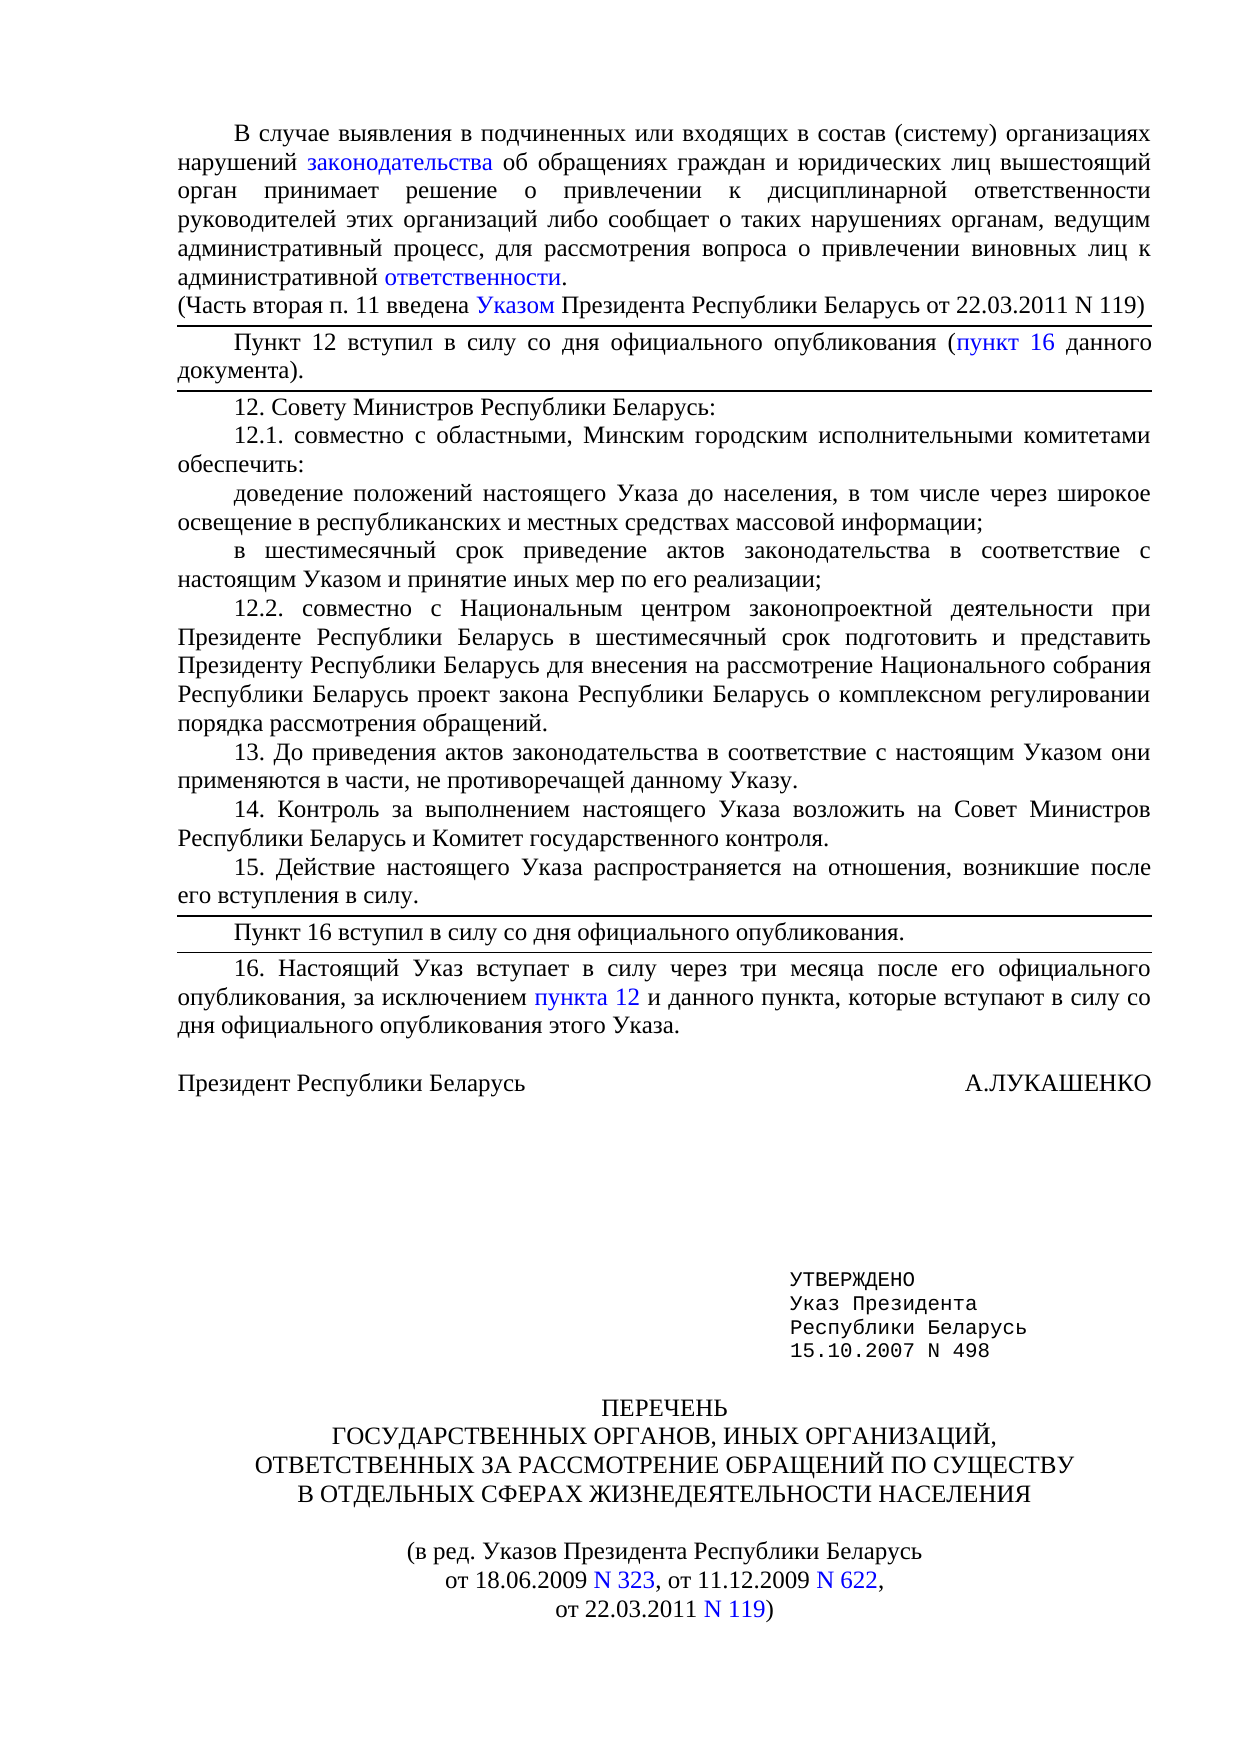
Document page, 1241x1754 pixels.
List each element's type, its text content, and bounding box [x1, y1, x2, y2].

text доведение положений настоящего Указа до населения, в том числе через широкое освещение в республиканских и местных средствах массовой информации; [177, 478, 1152, 536]
text 14. Контроль за выполнением настоящего Указа возложить на Совет Министров Республики Беларусь и Комитет государственного контроля. [177, 794, 1152, 852]
text от 22.03.2011 N 119) [177, 1594, 1152, 1623]
text от 18.06.2009 N 323, от 11.12.2009 N 622, [177, 1565, 1152, 1594]
text (в ред. Указов Президента Республики Беларусь [177, 1536, 1152, 1565]
text ГОСУДАРСТВЕННЫХ ОРГАНОВ, ИНЫХ ОРГАНИЗАЦИЙ, [177, 1421, 1152, 1450]
text (Часть вторая п. 11 введена Указом Президента Республики Беларусь от 22.03.2011 N 119) [177, 291, 1152, 319]
text в шестимесячный срок приведение актов законодательства в соответствие с настоящим Указом и принятие иных мер по его реализации; [177, 536, 1152, 593]
text В случае выявления в подчиненных или входящих в состав (систему) организациях нарушений законодательства об обращениях граждан и юридических лиц вышестоящий орган принимает решение о привлечении к дисциплинарной ответственности руководителей этих организаций либо сообщает о таких нарушениях органам, ведущим административный процесс, для рассмотрения вопроса о привлечении виновных лиц к административной ответственности. [177, 118, 1152, 291]
text 12.1. совместно с областными, Минским городским исполнительными комитетами обеспечить: [177, 421, 1152, 478]
text 12.2. совместно с Национальным центром законопроектной деятельности при Президенте Республики Беларусь в шестимесячный срок подготовить и представить Президенту Республики Беларусь для внесения на рассмотрение Национального собрания Республики Беларусь проект закона Республики Беларусь о комплексном регулировании порядка рассмотрения обращений. [177, 593, 1152, 737]
text ОТВЕТСТВЕННЫХ ЗА РАССМОТРЕНИЕ ОБРАЩЕНИЙ ПО СУЩЕСТВУ [177, 1450, 1152, 1479]
text Указ Президента [177, 1293, 1152, 1317]
text В ОТДЕЛЬНЫХ СФЕРАХ ЖИЗНЕДЕЯТЕЛЬНОСТИ НАСЕЛЕНИЯ [177, 1479, 1152, 1508]
text Республики Беларусь [177, 1317, 1152, 1340]
text 12. Совету Министров Республики Беларусь: [177, 392, 1152, 421]
text 15.10.2007 N 498 [177, 1340, 1152, 1364]
text 16. Настоящий Указ вступает в силу через три месяца после его официального опубликования, за исключением пункта 12 и данного пункта, которые вступают в силу со дня официального опубликования этого Указа. [177, 953, 1152, 1039]
text Президент Республики Беларусь А.ЛУКАШЕНКО [177, 1068, 1152, 1126]
text ПЕРЕЧЕНЬ [177, 1393, 1152, 1421]
text 15. Действие настоящего Указа распространяется на отношения, возникшие после его вступления в силу. [177, 852, 1152, 909]
text Пункт 12 вступил в силу со дня официального опубликования (пункт 16 данного документа). [177, 327, 1152, 384]
text УТВЕРЖДЕНО [177, 1269, 1152, 1293]
text Пункт 16 вступил в силу со дня официального опубликования. [177, 917, 1152, 946]
text 13. До приведения актов законодательства в соответствие с настоящим Указом они применяются в части, не противоречащей данному Указу. [177, 737, 1152, 794]
